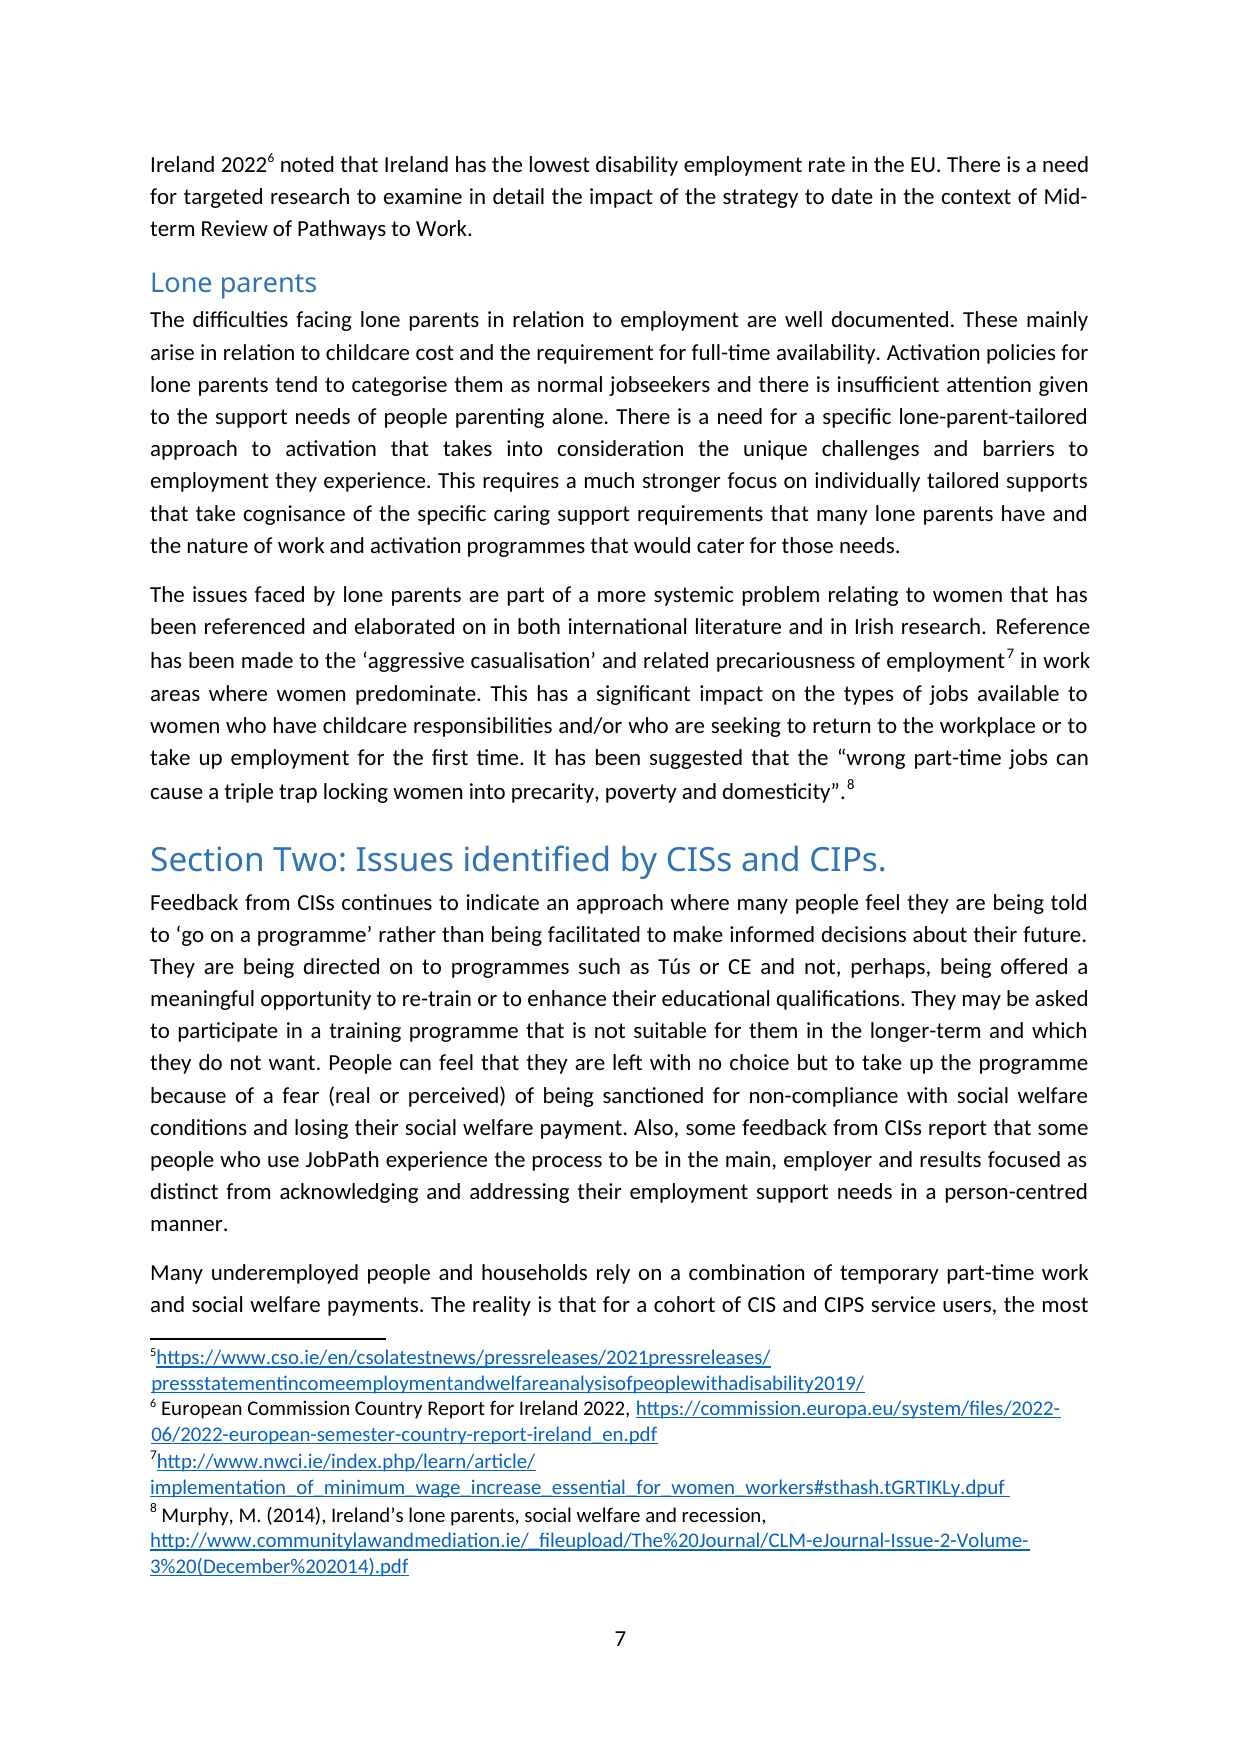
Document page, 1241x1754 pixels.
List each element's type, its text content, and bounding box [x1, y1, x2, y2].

text The issues faced by lone parents are part of a more systemic problem relating to women that has been referenced and elaborated on in both international literature and in Irish research. Reference has been made to the ‘aggressive casualisation’ and related precariousness of employment in work areas where women predominate. This has a significant impact on the types of jobs available to women who have childcare responsibilities and/or who are seeking to return to the workplace or to take up employment for the first time. It has been suggested that the “wrong part-time jobs can cause a triple trap locking women into precarity, poverty and domesticity”. [150, 580, 1090, 806]
text The difficulties facing lone parents in relation to employment are well documented. These mainly arise in relation to childcare cost and the requirement for full-time availability. Activation policies for lone parents tend to categorise them as normal jobseekers and there is insufficient attention given to the support needs of people parenting alone. There is a need for a specific lone-parent-tailored approach to activation that takes into consideration the unique challenges and barriers to employment they experience. This requires a much stronger focus on individually tailored supports that take cognisance of the specific caring support requirements that many lone parents have and the nature of work and activation programmes that would cater for those needs. [150, 306, 1090, 559]
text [150, 1258, 1090, 1318]
subtitle Section Two: Issues identified by CISs and CIPs. [150, 835, 1090, 881]
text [150, 150, 1090, 242]
subtitle Lone parents [150, 263, 1090, 300]
text Feedback from CISs continues to indicate an approach where many people feel they are being told to ‘go on a programme’ rather than being facilitated to make informed decisions about their future. They are being directed on to programmes such as Tús or CE and not, perhaps, being offered a meaningful opportunity to re-train or to enhance their educational qualifications. They may be asked to participate in a training programme that is not suitable for them in the longer-term and which they do not want. People can feel that they are left with no choice but to take up the programme because of a fear (real or perceived) of being sanctioned for non-compliance with social welfare conditions and losing their social welfare payment. Also, some feedback from CISs report that some people who use JobPath experience the process to be in the main, employer and results focused as distinct from acknowledging and addressing their employment support needs in a person-centred manner. [150, 888, 1090, 1237]
